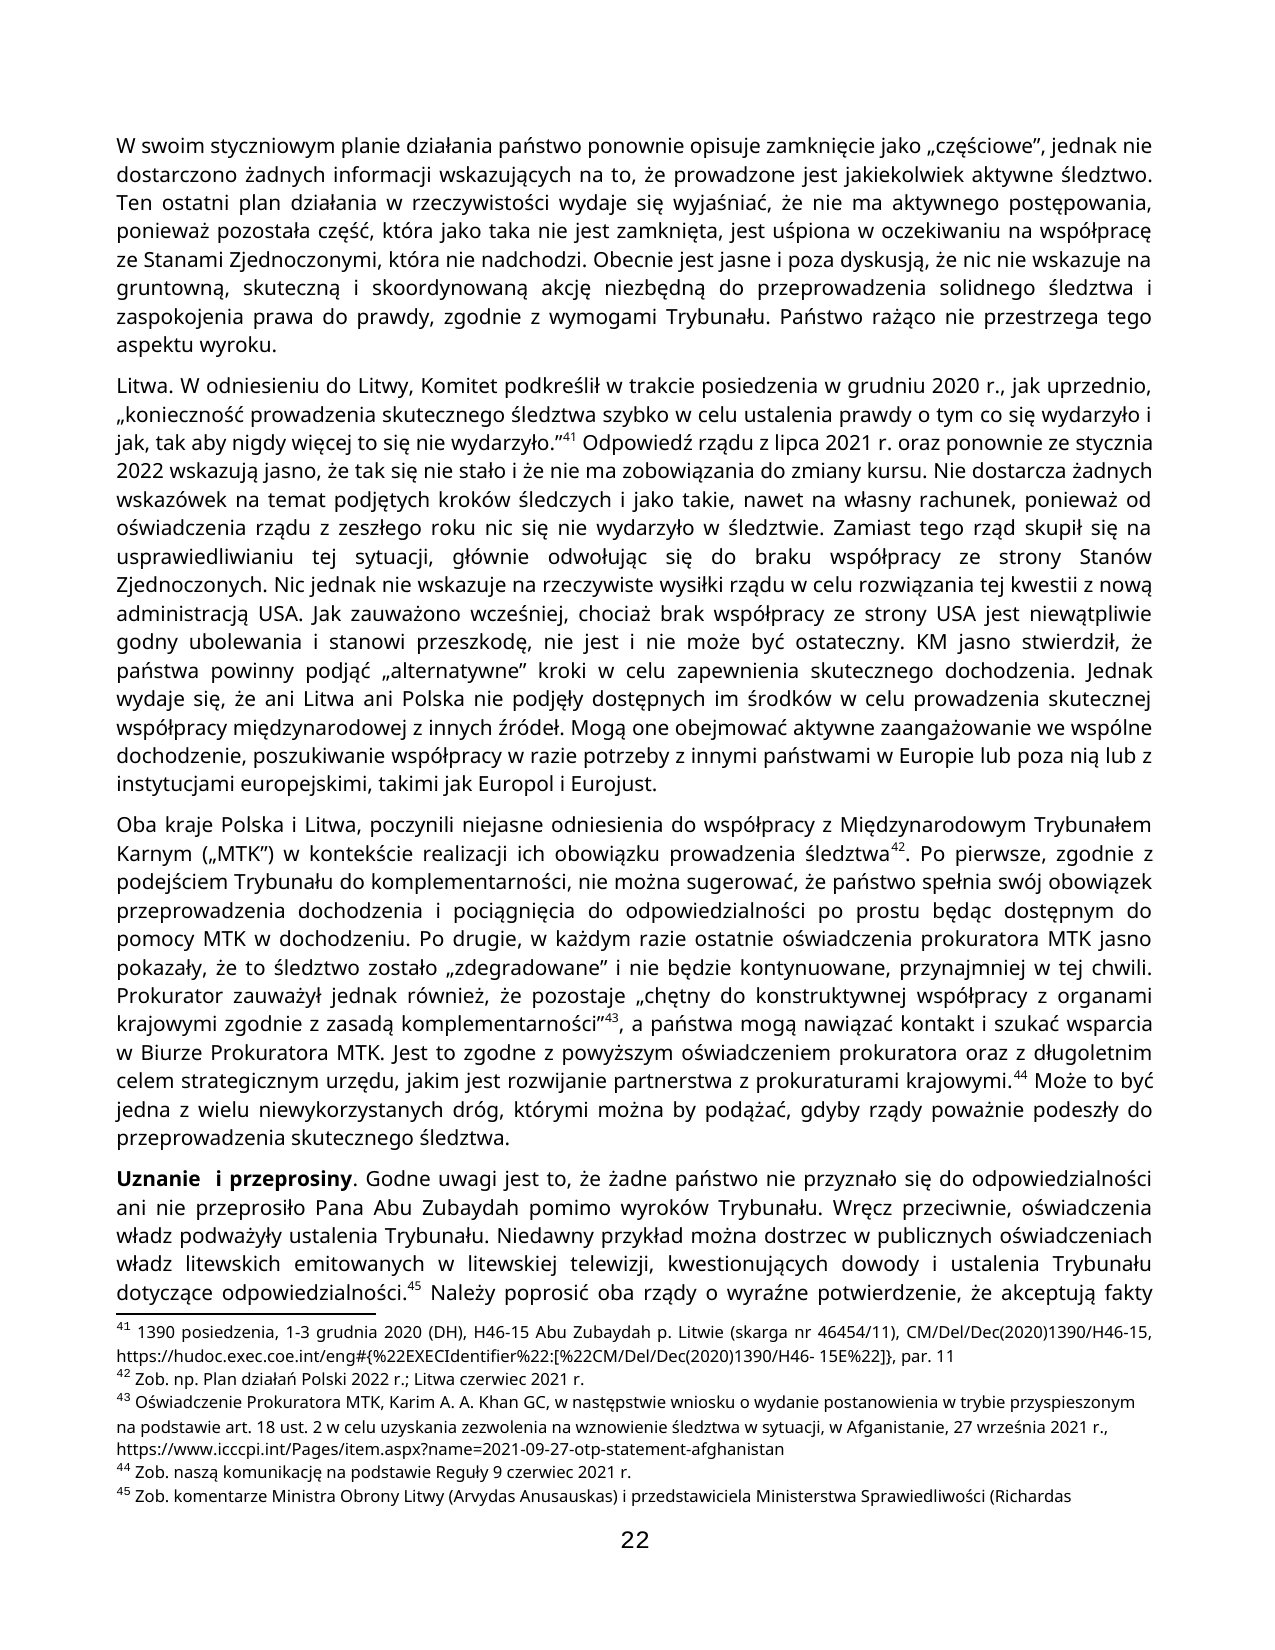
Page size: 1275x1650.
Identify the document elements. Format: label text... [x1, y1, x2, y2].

text W swoim styczniowym planie działania państwo ponownie opisuje zamknięcie jako „częściowe”, jednak nie dostarczono żadnych informacji wskazujących na to, że prowadzone jest jakiekolwiek aktywne śledztwo. Ten ostatni plan działania w rzeczywistości wydaje się wyjaśniać, że nie ma aktywnego postępowania, ponieważ pozostała część, która jako taka nie jest zamknięta, jest uśpiona w oczekiwaniu na współpracę ze Stanami Zjednoczonymi, która nie nadchodzi. Obecnie jest jasne i poza dyskusją, że nic nie wskazuje na gruntowną, skuteczną i skoordynowaną akcję niezbędną do przeprowadzenia solidnego śledztwa i zaspokojenia prawa do prawdy, zgodnie z wymogami Trybunału. Państwo rażąco nie przestrzega tego aspektu wyroku. [116, 131, 1154, 359]
text Oba kraje Polska i Litwa, poczynili niejasne odniesienia do współpracy z Międzynarodowym Trybunałem Karnym („MTK”) w kontekście realizacji ich obowiązku prowadzenia śledztwa. Po pierwsze, zgodnie z podejściem Trybunału do komplementarności, nie można sugerować, że państwo spełnia swój obowiązek przeprowadzenia dochodzenia i pociągnięcia do odpowiedzialności po prostu będąc dostępnym do pomocy MTK w dochodzeniu. Po drugie, w każdym razie ostatnie oświadczenia prokuratora MTK jasno pokazały, że to śledztwo zostało „zdegradowane” i nie będzie kontynuowane, przynajmniej w tej chwili. Prokurator zauważył jednak również, że pozostaje „chętny do konstruktywnej współpracy z organami krajowymi zgodnie z zasadą komplementarności”, a państwa mogą nawiązać kontakt i szukać wsparcia w Biurze Prokuratora MTK. Jest to zgodne z powyższym oświadczeniem prokuratora oraz z długoletnim celem strategicznym urzędu, jakim jest rozwijanie partnerstwa z prokuraturami krajowymi. Może to być jedna z wielu niewykorzystanych dróg, którymi można by podążać, gdyby rządy poważnie podeszły do przeprowadzenia skutecznego śledztwa. [116, 810, 1154, 1152]
text Litwa. W odniesieniu do Litwy, Komitet podkreślił w trakcie posiedzenia w grudniu 2020 r., jak uprzednio, „konieczność prowadzenia skutecznego śledztwa szybko w celu ustalenia prawdy o tym co się wydarzyło i jak, tak aby nigdy więcej to się nie wydarzyło.” Odpowiedź rządu z lipca 2021 r. oraz ponownie ze stycznia 2022 wskazują jasno, że tak się nie stało i że nie ma zobowiązania do zmiany kursu. Nie dostarcza żadnych wskazówek na temat podjętych kroków śledczych i jako takie, nawet na własny rachunek, ponieważ od oświadczenia rządu z zeszłego roku nic się nie wydarzyło w śledztwie. Zamiast tego rząd skupił się na usprawiedliwianiu tej sytuacji, głównie odwołując się do braku współpracy ze strony Stanów Zjednoczonych. Nic jednak nie wskazuje na rzeczywiste wysiłki rządu w celu rozwiązania tej kwestii z nową administracją USA. Jak zauważono wcześniej, chociaż brak współpracy ze strony USA jest niewątpliwie godny ubolewania i stanowi przeszkodę, nie jest i nie może być ostateczny. KM jasno stwierdził, że państwa powinny podjąć „alternatywne” kroki w celu zapewnienia skutecznego dochodzenia. Jednak wydaje się, że ani Litwa ani Polska nie podjęły dostępnych im środków w celu prowadzenia skutecznej współpracy międzynarodowej z innych źródeł. Mogą one obejmować aktywne zaangażowanie we wspólne dochodzenie, poszukiwanie współpracy w razie potrzeby z innymi państwami w Europie lub poza nią lub z instytucjami europejskimi, takimi jak Europol i Eurojust. [116, 371, 1154, 798]
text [116, 1164, 1154, 1306]
